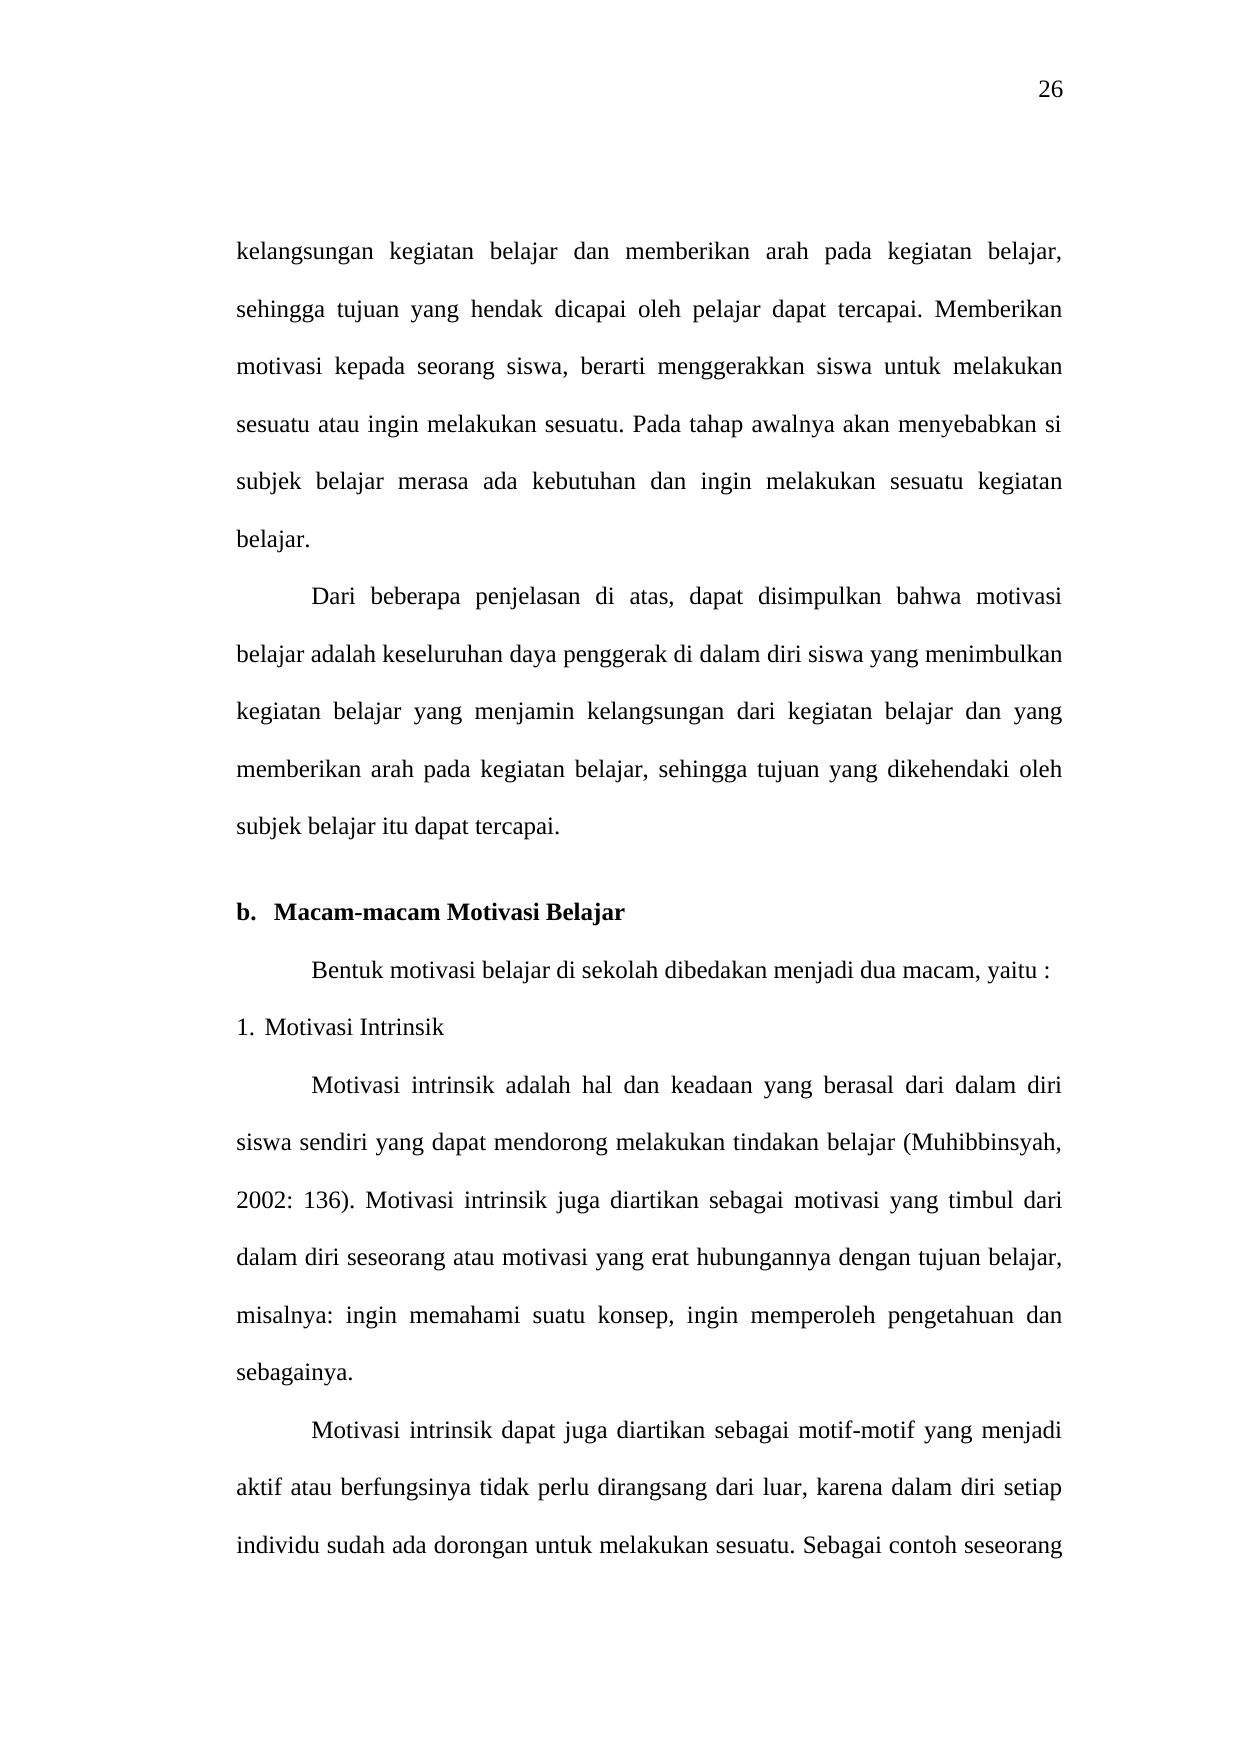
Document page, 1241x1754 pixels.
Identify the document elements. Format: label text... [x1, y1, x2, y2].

list Macam-macam Motivasi Belajar [236, 897, 1063, 926]
list Motivasi Intrinsik [236, 1012, 1063, 1041]
list Bentuk motivasi belajar di sekolah dibedakan menjadi dua macam, yaitu : [236, 955, 1063, 984]
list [236, 1415, 1063, 1559]
list Motivasi intrinsik adalah hal dan keadaan yang berasal dari dalam diri siswa sendiri yang dapat mendorong melakukan tindakan belajar (Muhibbinsyah, 2002: 136). Motivasi intrinsik juga diartikan sebagai motivasi yang timbul dari dalam diri seseorang atau motivasi yang erat hubungannya dengan tujuan belajar, misalnya: ingin memahami suatu konsep, ingin memperoleh pengetahuan dan sebagainya. [236, 1070, 1063, 1386]
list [236, 236, 1063, 552]
list Dari beberapa penjelasan di atas, dapat disimpulkan bahwa motivasi belajar adalah keseluruhan daya penggerak di dalam diri siswa yang menimbulkan kegiatan belajar yang menjamin kelangsungan dari kegiatan belajar dan yang memberikan arah pada kegiatan belajar, sehingga tujuan yang dikehendaki oleh subjek belajar itu dapat tercapai. [236, 581, 1063, 840]
